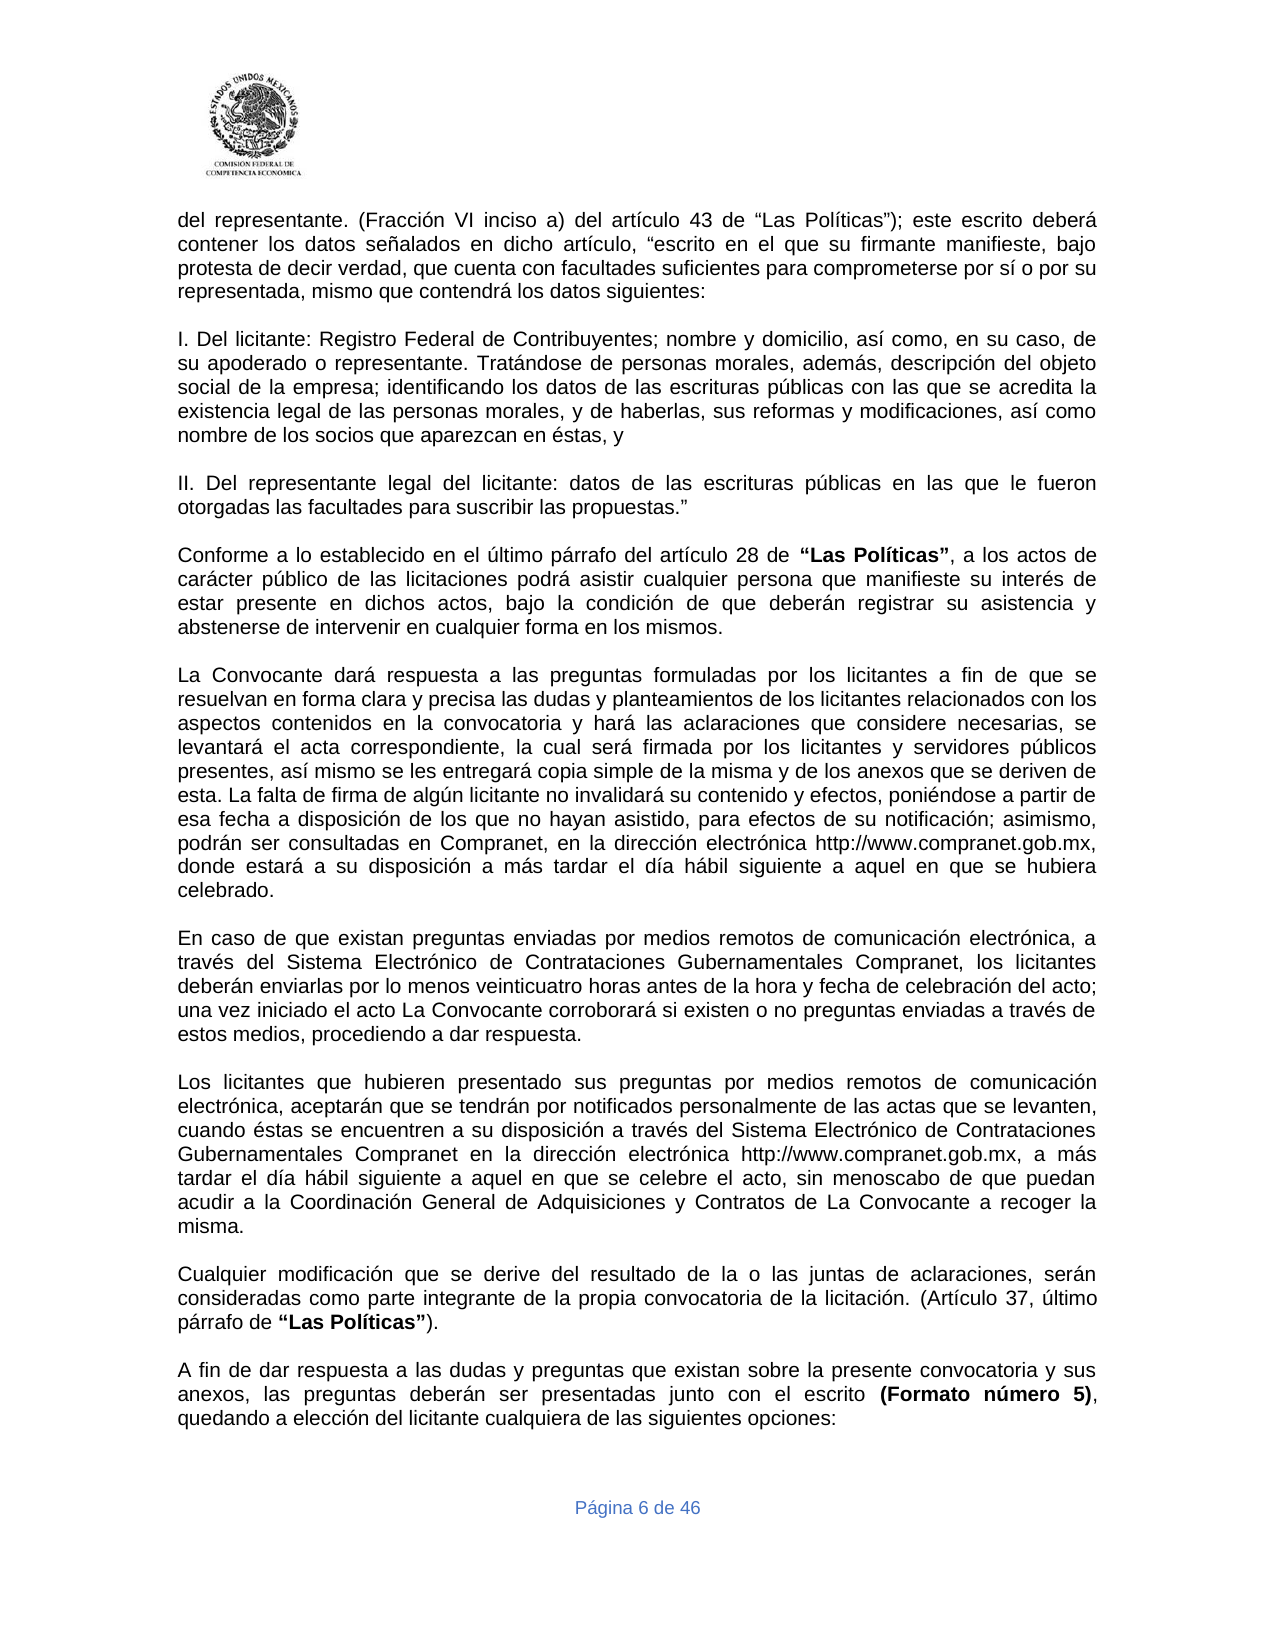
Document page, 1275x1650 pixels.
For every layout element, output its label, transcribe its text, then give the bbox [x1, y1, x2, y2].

text A fin de dar respuesta a las dudas y preguntas que existan sobre la presente convocatoria y sus anexos, las preguntas deberán ser presentadas junto con el escrito (Formato número 5), quedando a elección del licitante cualquiera de las siguientes opciones: [177, 1357, 1098, 1429]
text La Convocante dará respuesta a las preguntas formuladas por los licitantes a fin de que se resuelvan en forma clara y precisa las dudas y planteamientos de los licitantes relacionados con los aspectos contenidos en la convocatoria y hará las aclaraciones que considere necesarias, se levantará el acta correspondiente, la cual será firmada por los licitantes y servidores públicos presentes, así mismo se les entregará copia simple de la misma y de los anexos que se deriven de esta. La falta de firma de algún licitante no invalidará su contenido y efectos, poniéndose a partir de esa fecha a disposición de los que no hayan asistido, para efectos de su notificación; asimismo, podrán ser consultadas en Compranet, en la dirección electrónica http://www.compranet.gob.mx, donde estará a su disposición a más tardar el día hábil siguiente a aquel en que se hubiera celebrado. [177, 663, 1098, 902]
picture [188, 73, 322, 179]
text Los licitantes que hubieren presentado sus preguntas por medios remotos de comunicación electrónica, aceptarán que se tendrán por notificados personalmente de las actas que se levanten, cuando éstas se encuentren a su disposición a través del Sistema Electrónico de Contrataciones Gubernamentales Compranet en la dirección electrónica http://www.compranet.gob.mx, a más tardar el día hábil siguiente a aquel en que se celebre el acto, sin menoscabo de que puedan acudir a la Coordinación General de Adquisiciones y Contratos de La Convocante a recoger la misma. [177, 1070, 1098, 1238]
text Cualquier modificación que se derive del resultado de la o las juntas de aclaraciones, serán consideradas como parte integrante de la propia convocatoria de la licitación. (Artículo 37, último párrafo de “Las Políticas”). [177, 1262, 1098, 1333]
text En caso de que existan preguntas enviadas por medios remotos de comunicación electrónica, a través del Sistema Electrónico de Contrataciones Gubernamentales Compranet, los licitantes deberán enviarlas por lo menos veinticuatro horas antes de la hora y fecha de celebración del acto; una vez iniciado el acto La Convocante corroborará si existen o no preguntas enviadas a través de estos medios, procediendo a dar respuesta. [177, 926, 1098, 1046]
text II. Del representante legal del licitante: datos de las escrituras públicas en las que le fueron otorgadas las facultades para suscribir las propuestas.” [177, 471, 1098, 519]
text Conforme a lo establecido en el último párrafo del artículo 28 de “Las Políticas”, a los actos de carácter público de las licitaciones podrá asistir cualquier persona que manifieste su interés de estar presente en dichos actos, bajo la condición de que deberán registrar su asistencia y abstenerse de intervenir en cualquier forma en los mismos. [177, 543, 1098, 639]
text I. Del licitante: Registro Federal de Contribuyentes; nombre y domicilio, así como, en su caso, de su apoderado o representante. Tratándose de personas morales, además, descripción del objeto social de la empresa; identificando los datos de las escrituras públicas con las que se acredita la existencia legal de las personas morales, y de haberlas, sus reformas y modificaciones, así como nombre de los socios que aparezcan en éstas, y [177, 327, 1098, 447]
